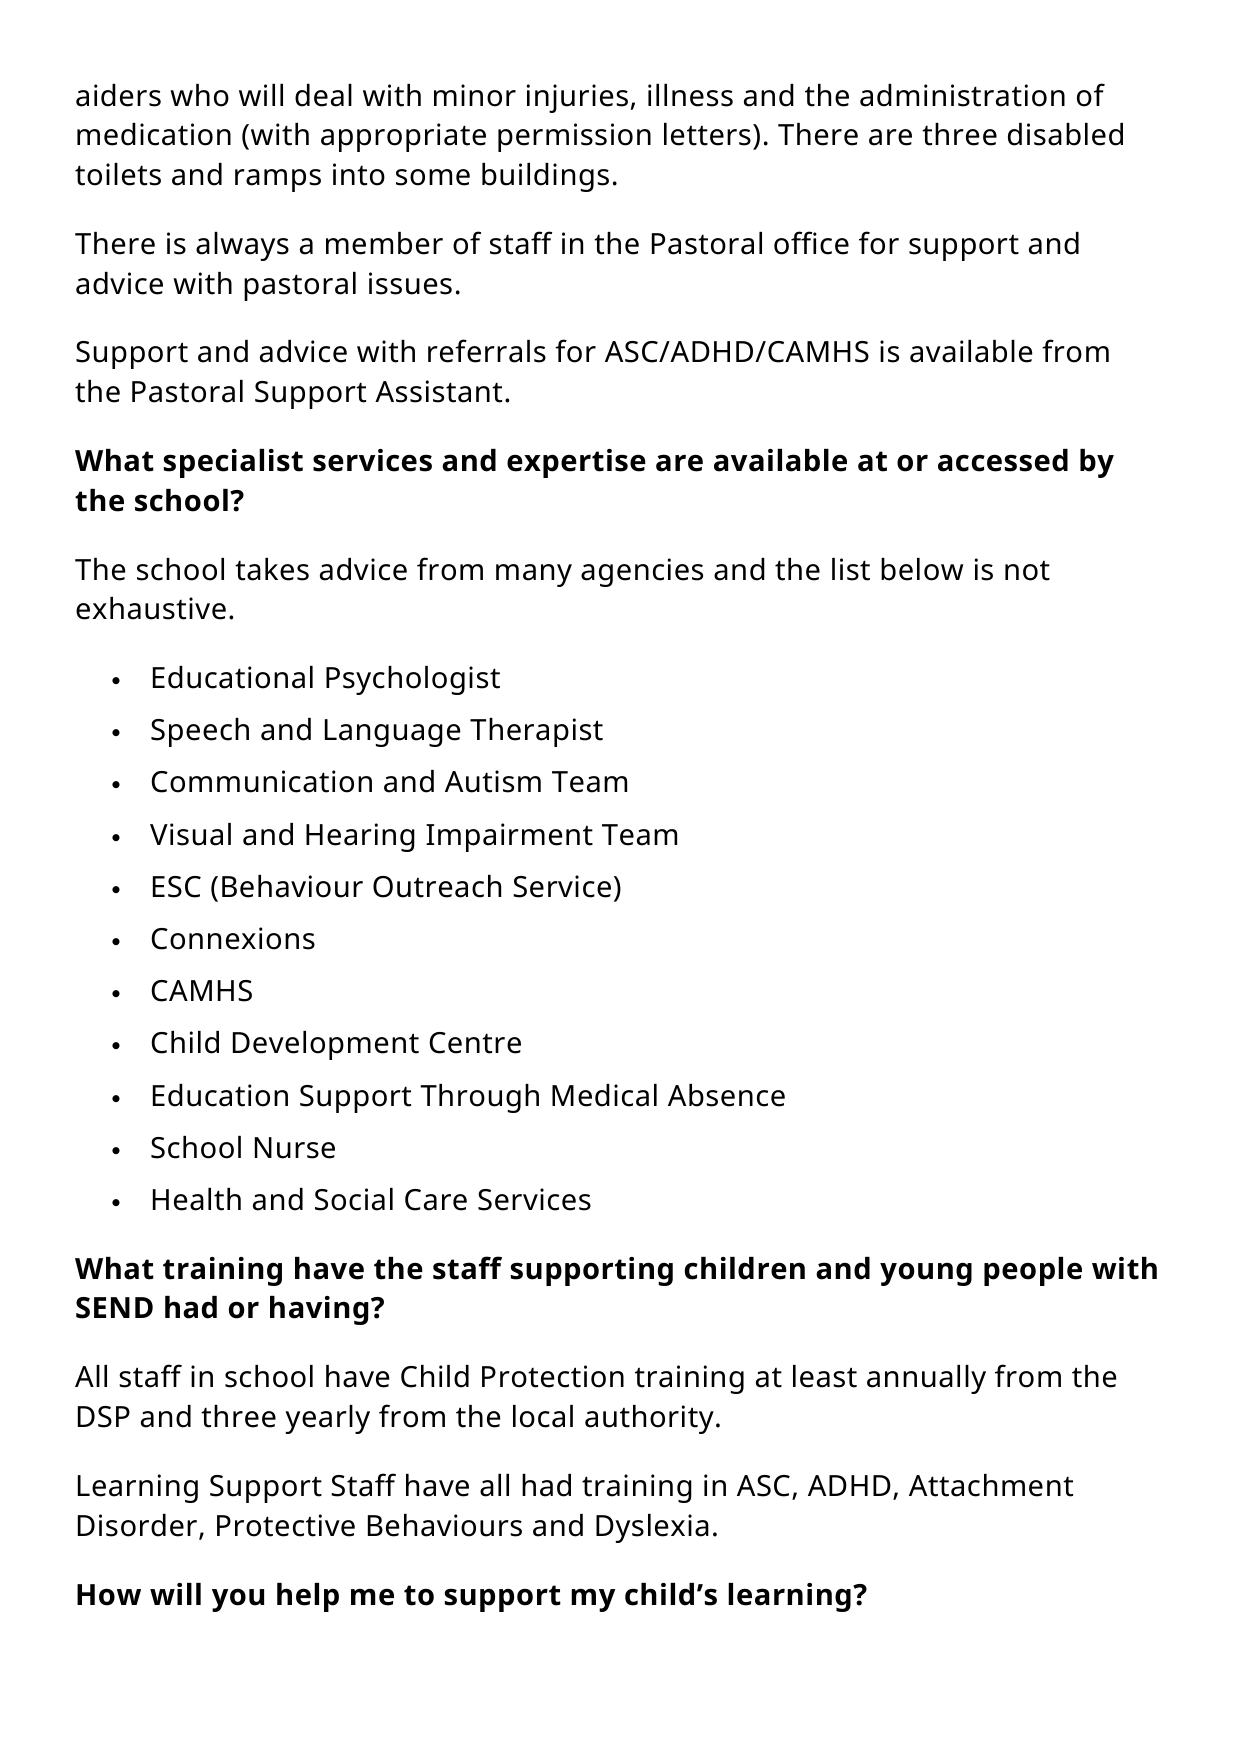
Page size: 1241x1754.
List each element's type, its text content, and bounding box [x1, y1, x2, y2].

text Learning Support Staff have all had training in ASC, ADHD, Attachment Disorder, Protective Behaviours and Dyslexia. [75, 1465, 1165, 1544]
list CAMHS [112, 971, 1165, 1010]
list Education Support Through Medical Absence [112, 1075, 1165, 1114]
list Educational Psychologist [112, 657, 1165, 697]
text All staff in school have Child Protection training at least annually from the DSP and three yearly from the local authority. [75, 1357, 1165, 1436]
list Health and Social Care Services [112, 1179, 1165, 1219]
list Child Development Centre [112, 1023, 1165, 1062]
list ESC (Behaviour Outreach Service) [112, 866, 1165, 906]
text How will you help me to support my child’s learning? [75, 1574, 1165, 1613]
list Speech and Language Therapist [112, 709, 1165, 749]
list Communication and Autism Team [112, 762, 1165, 801]
list School Nurse [112, 1127, 1165, 1167]
list Visual and Hearing Impairment Team [112, 814, 1165, 854]
text There is always a member of staff in the Pastoral office for support and advice with pastoral issues. [75, 223, 1165, 303]
text Support and advice with referrals for ASC/ADHD/CAMHS is available from the Pastoral Support Assistant. [75, 332, 1165, 411]
text What specialist services and expertise are available at or accessed by the school? [75, 440, 1165, 520]
text What training have the staff supporting children and young people with SEND had or having? [75, 1248, 1165, 1327]
text The school takes advice from many agencies and the list below is not exhaustive. [75, 549, 1165, 628]
list Connexions [112, 918, 1165, 958]
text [75, 75, 1165, 194]
